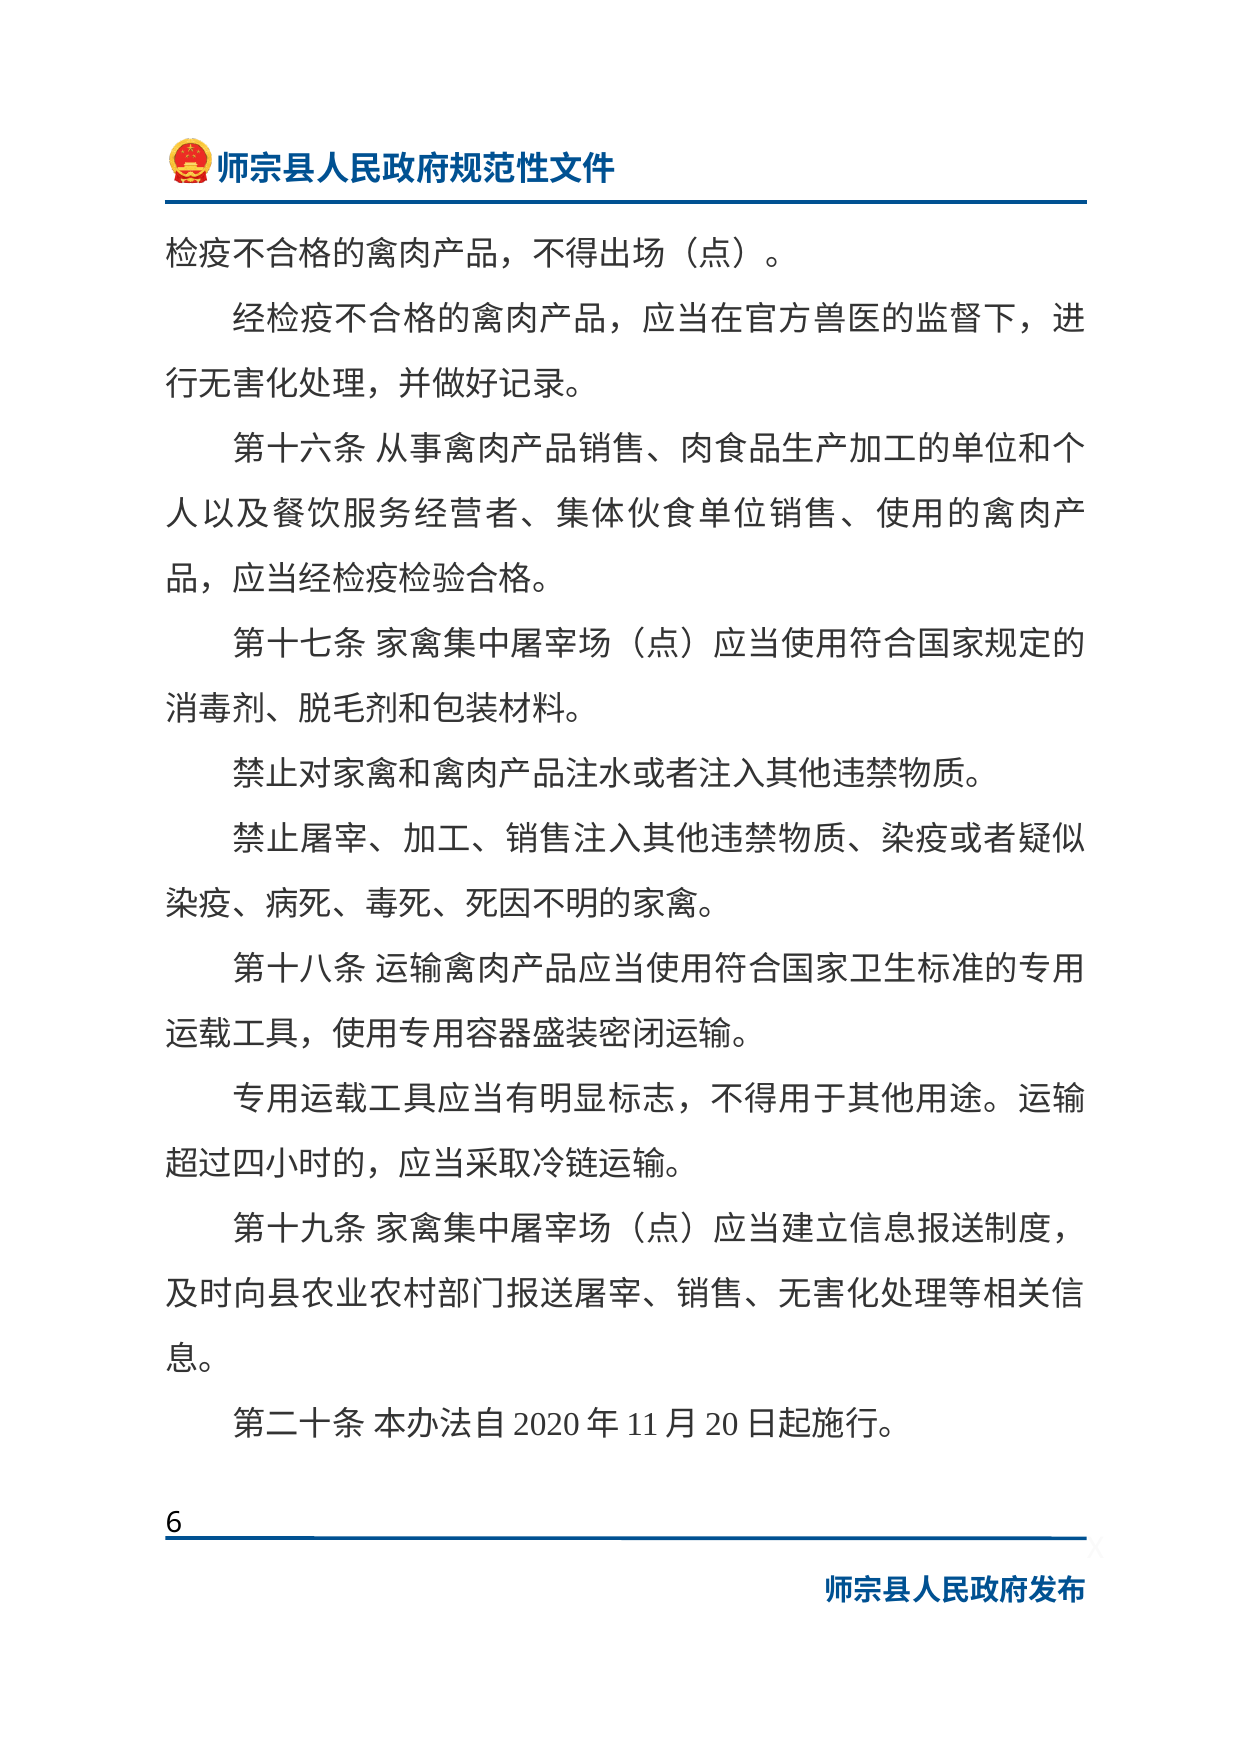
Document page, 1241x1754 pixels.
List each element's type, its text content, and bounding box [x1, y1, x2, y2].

text 专用运载工具应当有明显标志，不得用于其他用途。运输超过四小时的，应当采取冷链运输。 [165, 1064, 1087, 1194]
text 禁止屠宰、加工、销售注入其他违禁物质、染疫或者疑似染疫、病死、毒死、死因不明的家禽。 [165, 804, 1087, 934]
text 禁止对家禽和禽肉产品注水或者注入其他违禁物质。 [165, 739, 1087, 804]
text 第二十条 本办法自2020年11月20日起施行。 [165, 1389, 1087, 1454]
text 第十八条 运输禽肉产品应当使用符合国家卫生标准的专用运载工具，使用专用容器盛装密闭运输。 [165, 934, 1087, 1064]
text 第十九条 家禽集中屠宰场（点）应当建立信息报送制度，及时向县农业农村部门报送屠宰、销售、无害化处理等相关信息。 [165, 1315, 1087, 1389]
text 经检疫不合格的禽肉产品，应当在官方兽医的监督下，进行无害化处理，并做好记录。 [165, 284, 1087, 414]
text 第十六条 从事禽肉产品销售、肉食品生产加工的单位和个人以及餐饮服务经营者、集体伙食单位销售、使用的禽肉产品，应当经检疫检验合格。 [165, 535, 1087, 609]
text 第十七条 家禽集中屠宰场（点）应当使用符合国家规定的消毒剂、脱毛剂和包装材料。 [165, 609, 1087, 739]
text 第十九条 家禽集中屠宰场（点）应当建立信息报送制度，及时向县农业农村部门报送屠宰、销售、无害化处理等相关信息。 [165, 1194, 1087, 1267]
picture [165, 136, 216, 187]
text 第十六条 从事禽肉产品销售、肉食品生产加工的单位和个人以及餐饮服务经营者、集体伙食单位销售、使用的禽肉产品，应当经检疫检验合格。 [165, 414, 1087, 487]
text 县农业农村主管部门应当按照规定配备官方兽医。官方兽医应当监督家禽集中屠宰场（点）依法查验动物检疫证明。家禽集中屠宰场（点）屠宰的家禽，应当依法经官方兽医检疫。检疫合格的，出具检疫证明、加施检疫标志。未经检疫或者经检疫不合格的禽肉产品，不得出场（点）。 [165, 219, 1087, 284]
